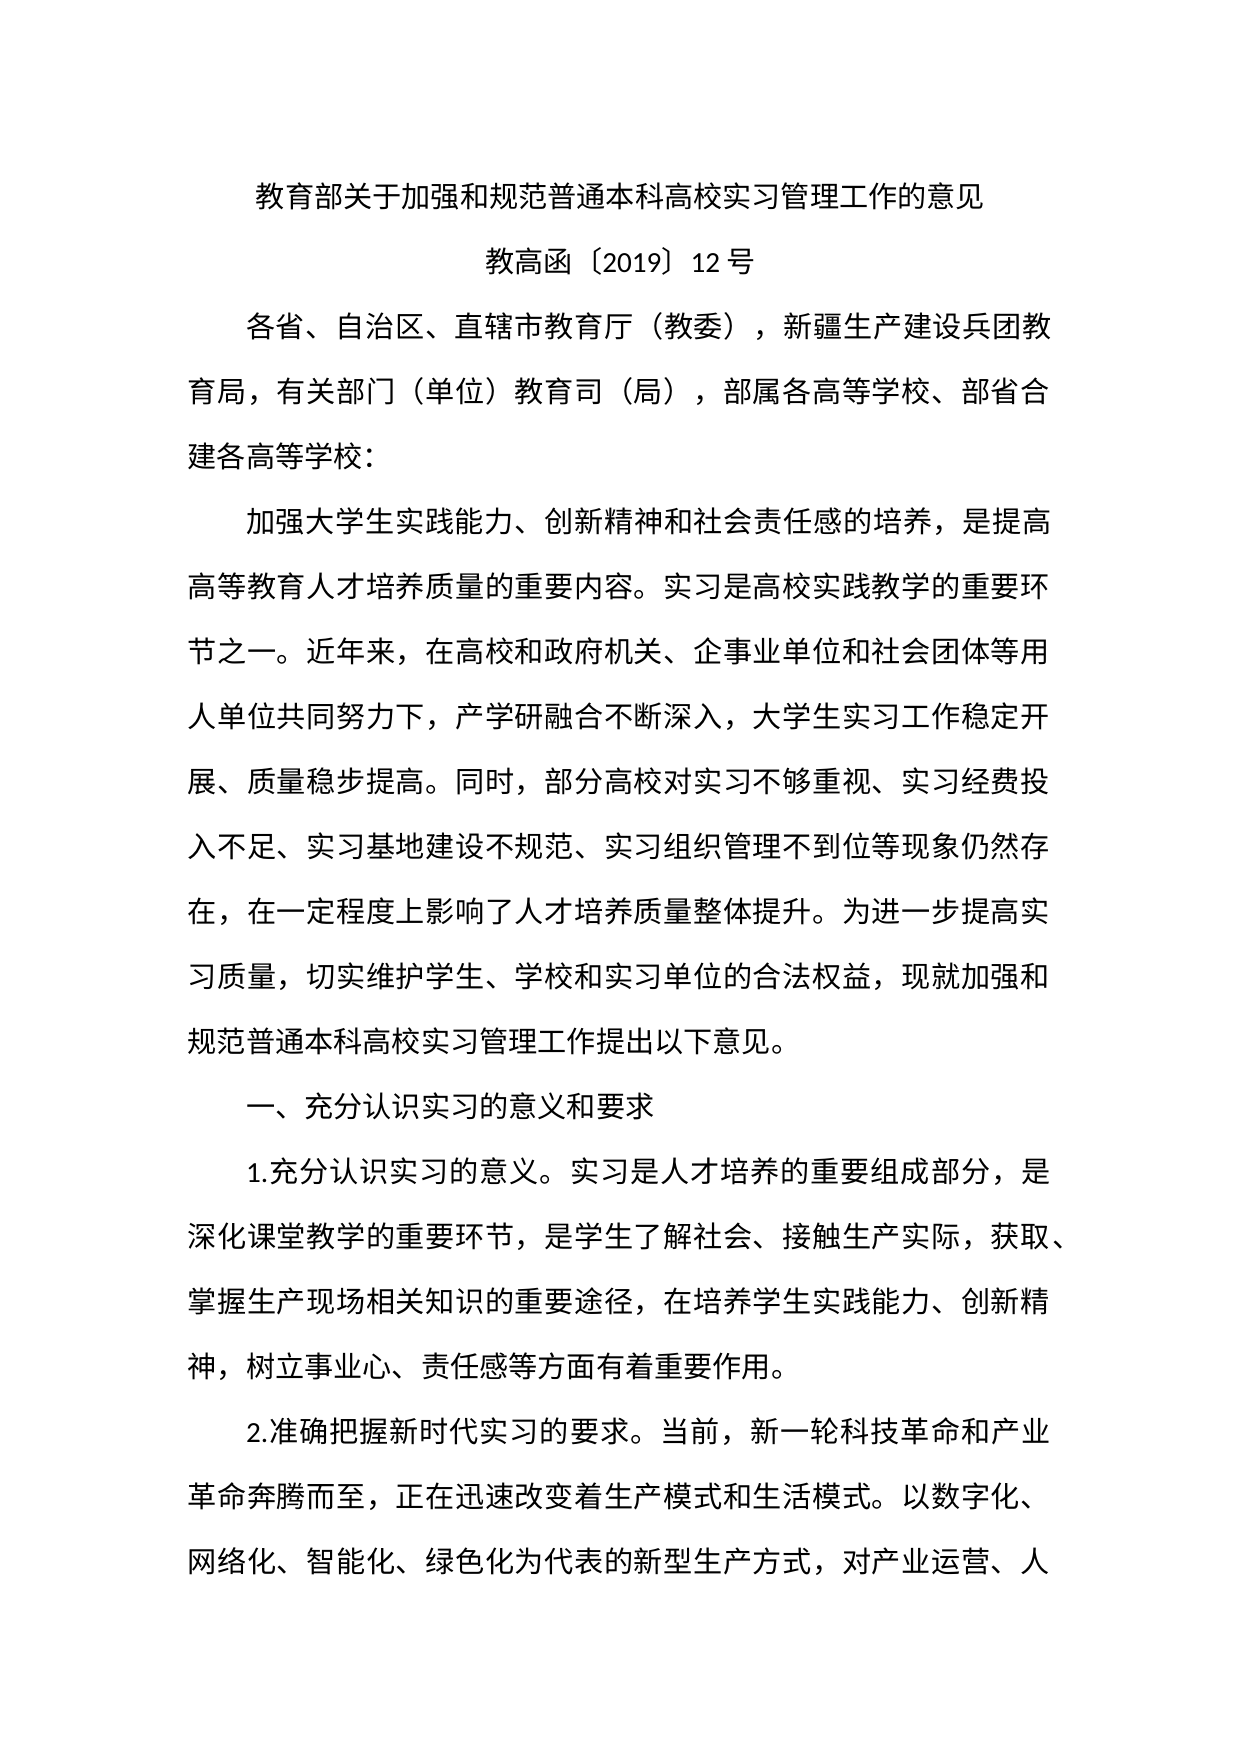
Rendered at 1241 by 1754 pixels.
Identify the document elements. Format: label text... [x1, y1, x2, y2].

text 教育部关于加强和规范普通本科高校实习管理工作的意见 [187, 162, 1053, 227]
text 1.充分认识实习的意义。实习是人才培养的重要组成部分，是深化课堂教学的重要环节，是学生了解社会、接触生产实际，获取、掌握生产现场相关知识的重要途径，在培养学生实践能力、创新精神，树立事业心、责任感等方面有着重要作用。 [187, 1137, 1053, 1397]
text 一、充分认识实习的意义和要求 [187, 1072, 1053, 1137]
text 加强大学生实践能力、创新精神和社会责任感的培养，是提高高等教育人才培养质量的重要内容。实习是高校实践教学的重要环节之一。近年来，在高校和政府机关、企事业单位和社会团体等用人单位共同努力下，产学研融合不断深入，大学生实习工作稳定开展、质量稳步提高。同时，部分高校对实习不够重视、实习经费投入不足、实习基地建设不规范、实习组织管理不到位等现象仍然存在，在一定程度上影响了人才培养质量整体提升。为进一步提高实习质量，切实维护学生、学校和实习单位的合法权益，现就加强和规范普通本科高校实习管理工作提出以下意见。 [187, 487, 1053, 1072]
text 各省、自治区、直辖市教育厅（教委），新疆生产建设兵团教育局，有关部门（单位）教育司（局），部属各高等学校、部省合建各高等学校： [187, 292, 1053, 487]
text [187, 1397, 1053, 1592]
text 教高函〔2019〕12号 [187, 227, 1053, 292]
